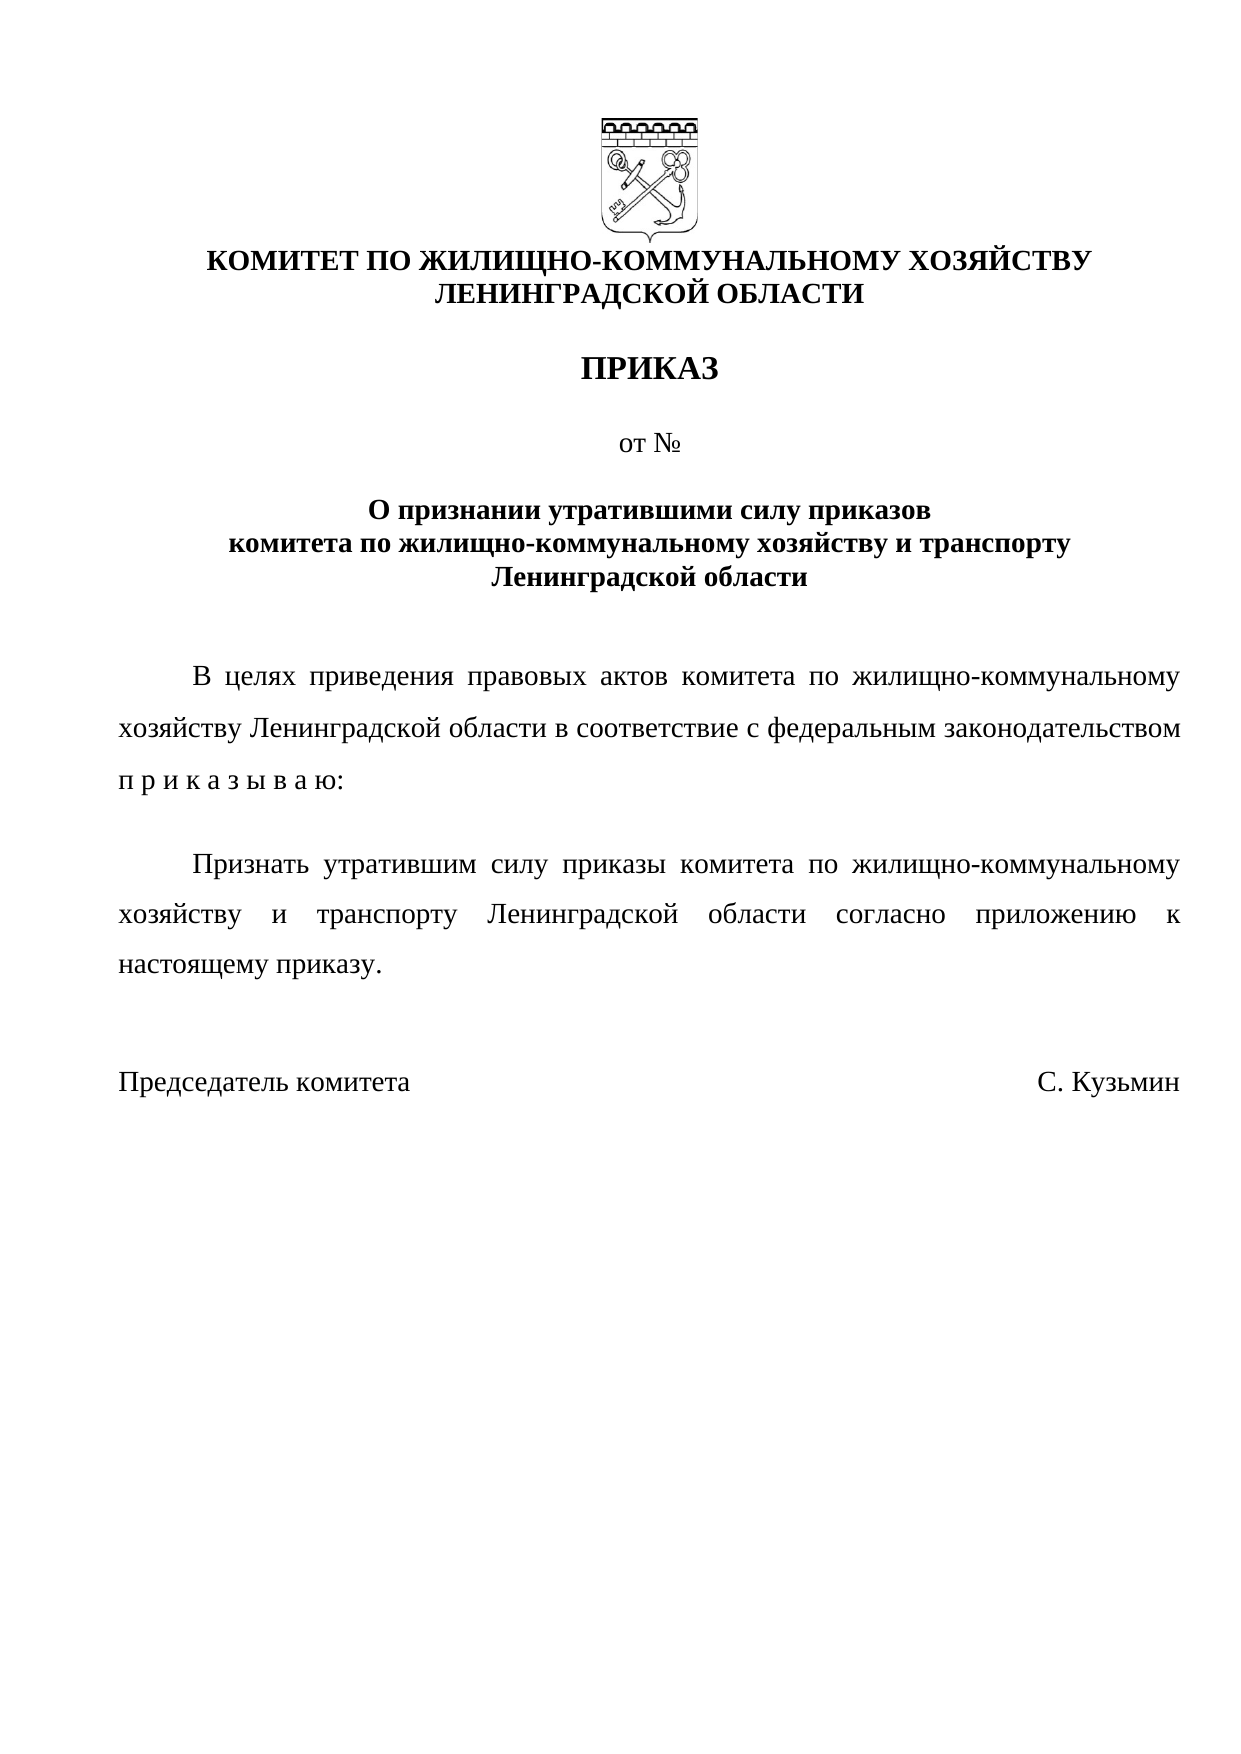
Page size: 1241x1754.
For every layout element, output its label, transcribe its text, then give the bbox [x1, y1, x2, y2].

text ПРИКАЗ [118, 348, 1181, 386]
text ЛЕНИНГРАДСКОЙ ОБЛАСТИ [118, 276, 1181, 310]
text КОМИТЕТ ПО ЖИЛИЩНО-КОММУНАЛЬНОМУ ХОЗЯЙСТВУ [118, 243, 1181, 276]
text Председатель комитета С. Кузьмин [118, 1064, 1181, 1097]
text В целях приведения правовых актов комитета по жилищно-коммунальному хозяйству Ленинградской области в соответствие с федеральным законодательством п р и к а з ы в а ю: [118, 658, 1181, 796]
text от № [118, 425, 1181, 458]
text О признании утратившими силу приказов комитета по жилищно-коммунальному хозяйству и транспорту Ленинградской области [118, 492, 1181, 592]
text Признать утратившим силу приказы комитета по жилищно-коммунальному хозяйству и транспорту Ленинградской области согласно приложению к настоящему приказу. [118, 846, 1181, 980]
picture [601, 118, 698, 243]
